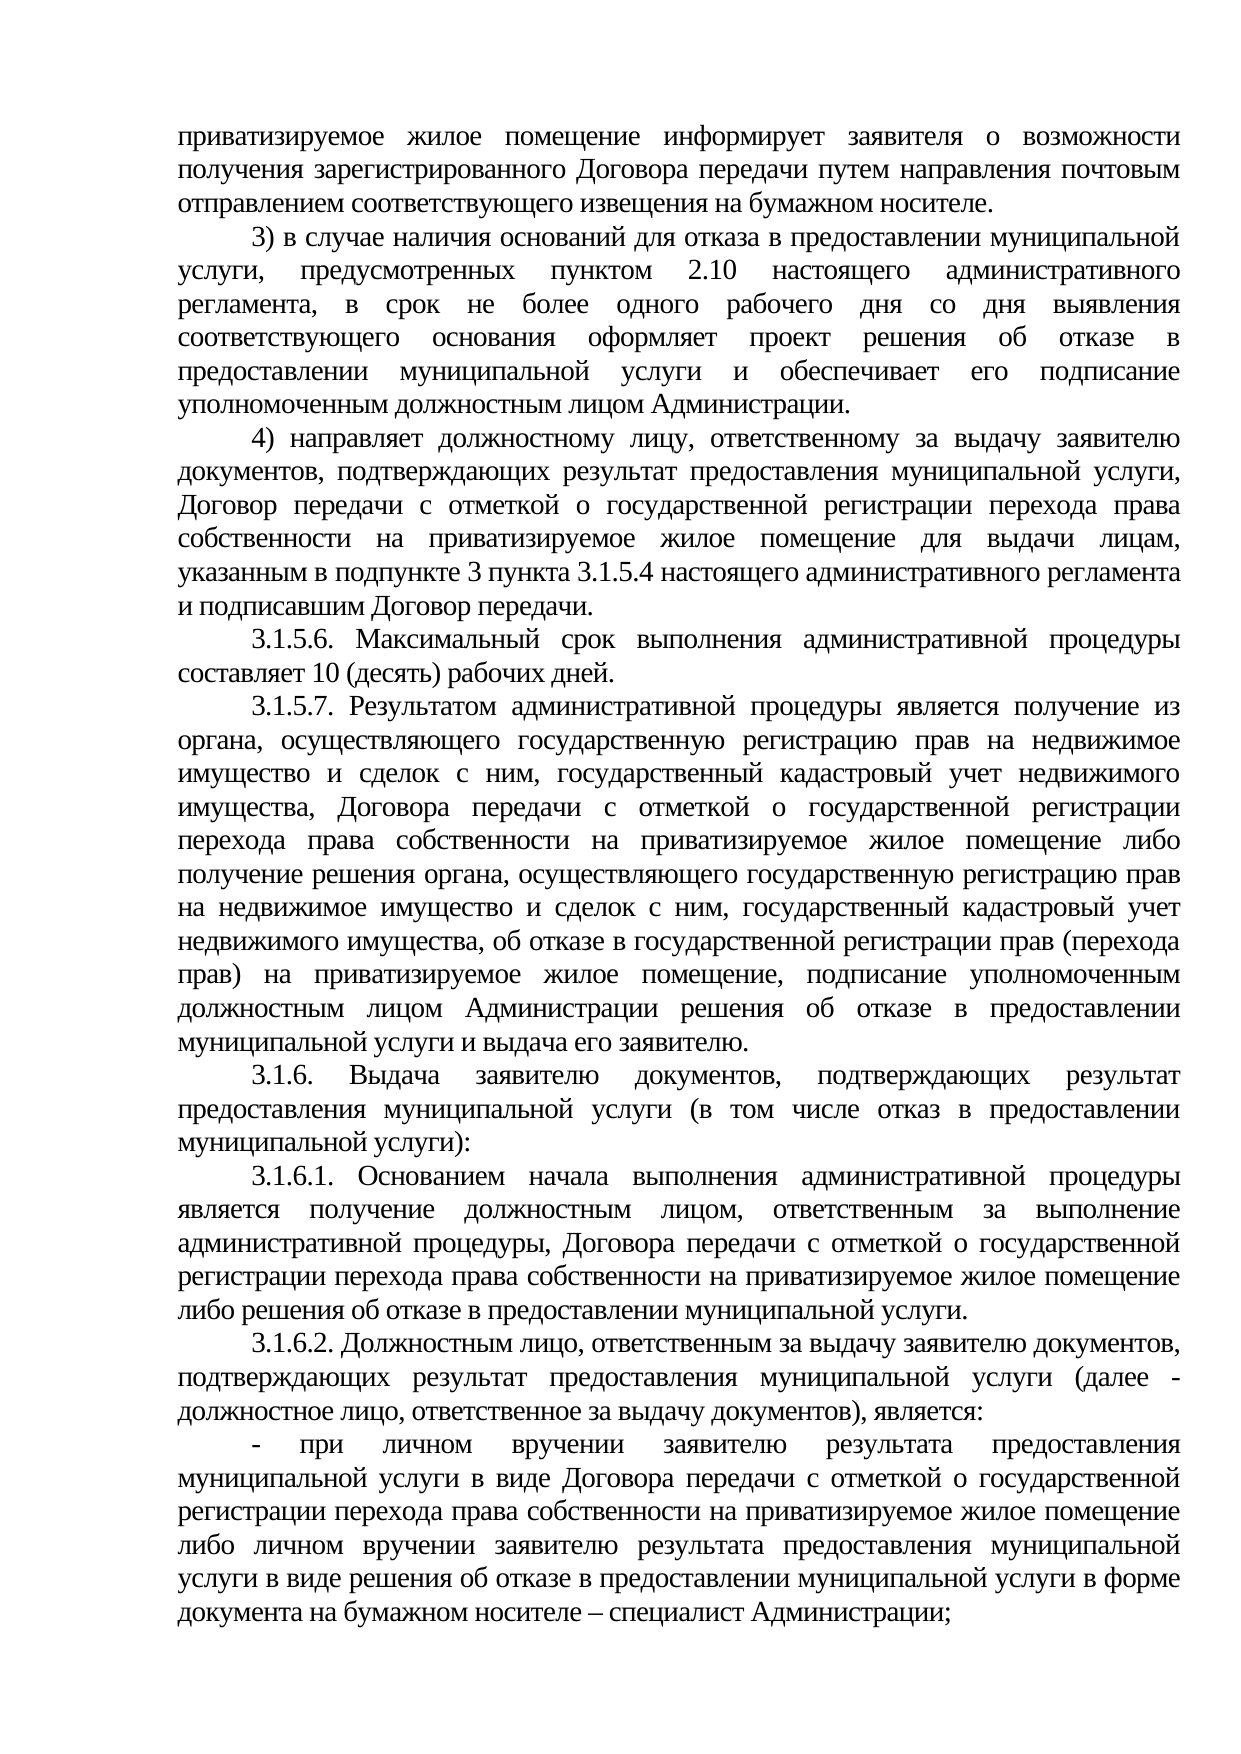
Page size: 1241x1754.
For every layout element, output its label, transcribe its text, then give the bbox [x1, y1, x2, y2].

text 3.1.5.7. Результатом административной процедуры является получение из органа, осуществляющего государственную регистрацию прав на недвижимое имущество и сделок с ним, государственный кадастровый учет недвижимого имущества, Договора передачи с отметкой о государственной регистрации перехода права собственности на приватизируемое жилое помещение либо получение решения органа, осуществляющего государственную регистрацию прав на недвижимое имущество и сделок с ним, государственный кадастровый учет недвижимого имущества, об отказе в государственной регистрации прав (перехода прав) на приватизируемое жилое помещение, подписание уполномоченным должностным лицом Администрации решения об отказе в предоставлении муниципальной услуги и выдача его заявителю. [177, 688, 1181, 1057]
text - при личном вручении заявителю результата предоставления муниципальной услуги в виде Договора передачи с отметкой о государственной регистрации перехода права собственности на приватизируемое жилое помещение либо личном вручении заявителю результата предоставления муниципальной услуги в виде решения об отказе в предоставлении муниципальной услуги в форме документа на бумажном носителе – специалист Администрации; [177, 1426, 1181, 1627]
text 3.1.5.6. Максимальный срок выполнения административной процедуры составляет 10 (десять) рабочих дней. [177, 621, 1181, 688]
text 4) направляет должностному лицу, ответственному за выдачу заявителю документов, подтверждающих результат предоставления муниципальной услуги, Договор передачи с отметкой о государственной регистрации перехода права собственности на приватизируемое жилое помещение для выдачи лицам, указанным в подпункте 3 пункта 3.1.5.4 настоящего административного регламента и подписавшим Договор передачи. [177, 420, 1181, 621]
text 3.1.6.2. Должностным лицо, ответственным за выдачу заявителю документов, подтверждающих результат предоставления муниципальной услуги (далее - должностное лицо, ответственное за выдачу документов), является: [177, 1326, 1181, 1426]
text 3.1.6. Выдача заявителю документов, подтверждающих результат предоставления муниципальной услуги (в том числе отказ в предоставлении муниципальной услуги): [177, 1057, 1181, 1158]
text 3) в случае наличия оснований для отказа в предоставлении муниципальной услуги, предусмотренных пунктом 2.10 настоящего административного регламента, в срок не более одного рабочего дня со дня выявления соответствующего основания оформляет проект решения об отказе в предоставлении муниципальной услуги и обеспечивает его подписание уполномоченным должностным лицом Администрации. [177, 219, 1181, 420]
text 3.1.6.1. Основанием начала выполнения административной процедуры является получение должностным лицом, ответственным за выполнение административной процедуры, Договора передачи с отметкой о государственной регистрации перехода права собственности на приватизируемое жилое помещение либо решения об отказе в предоставлении муниципальной услуги. [177, 1158, 1181, 1326]
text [177, 118, 1181, 219]
